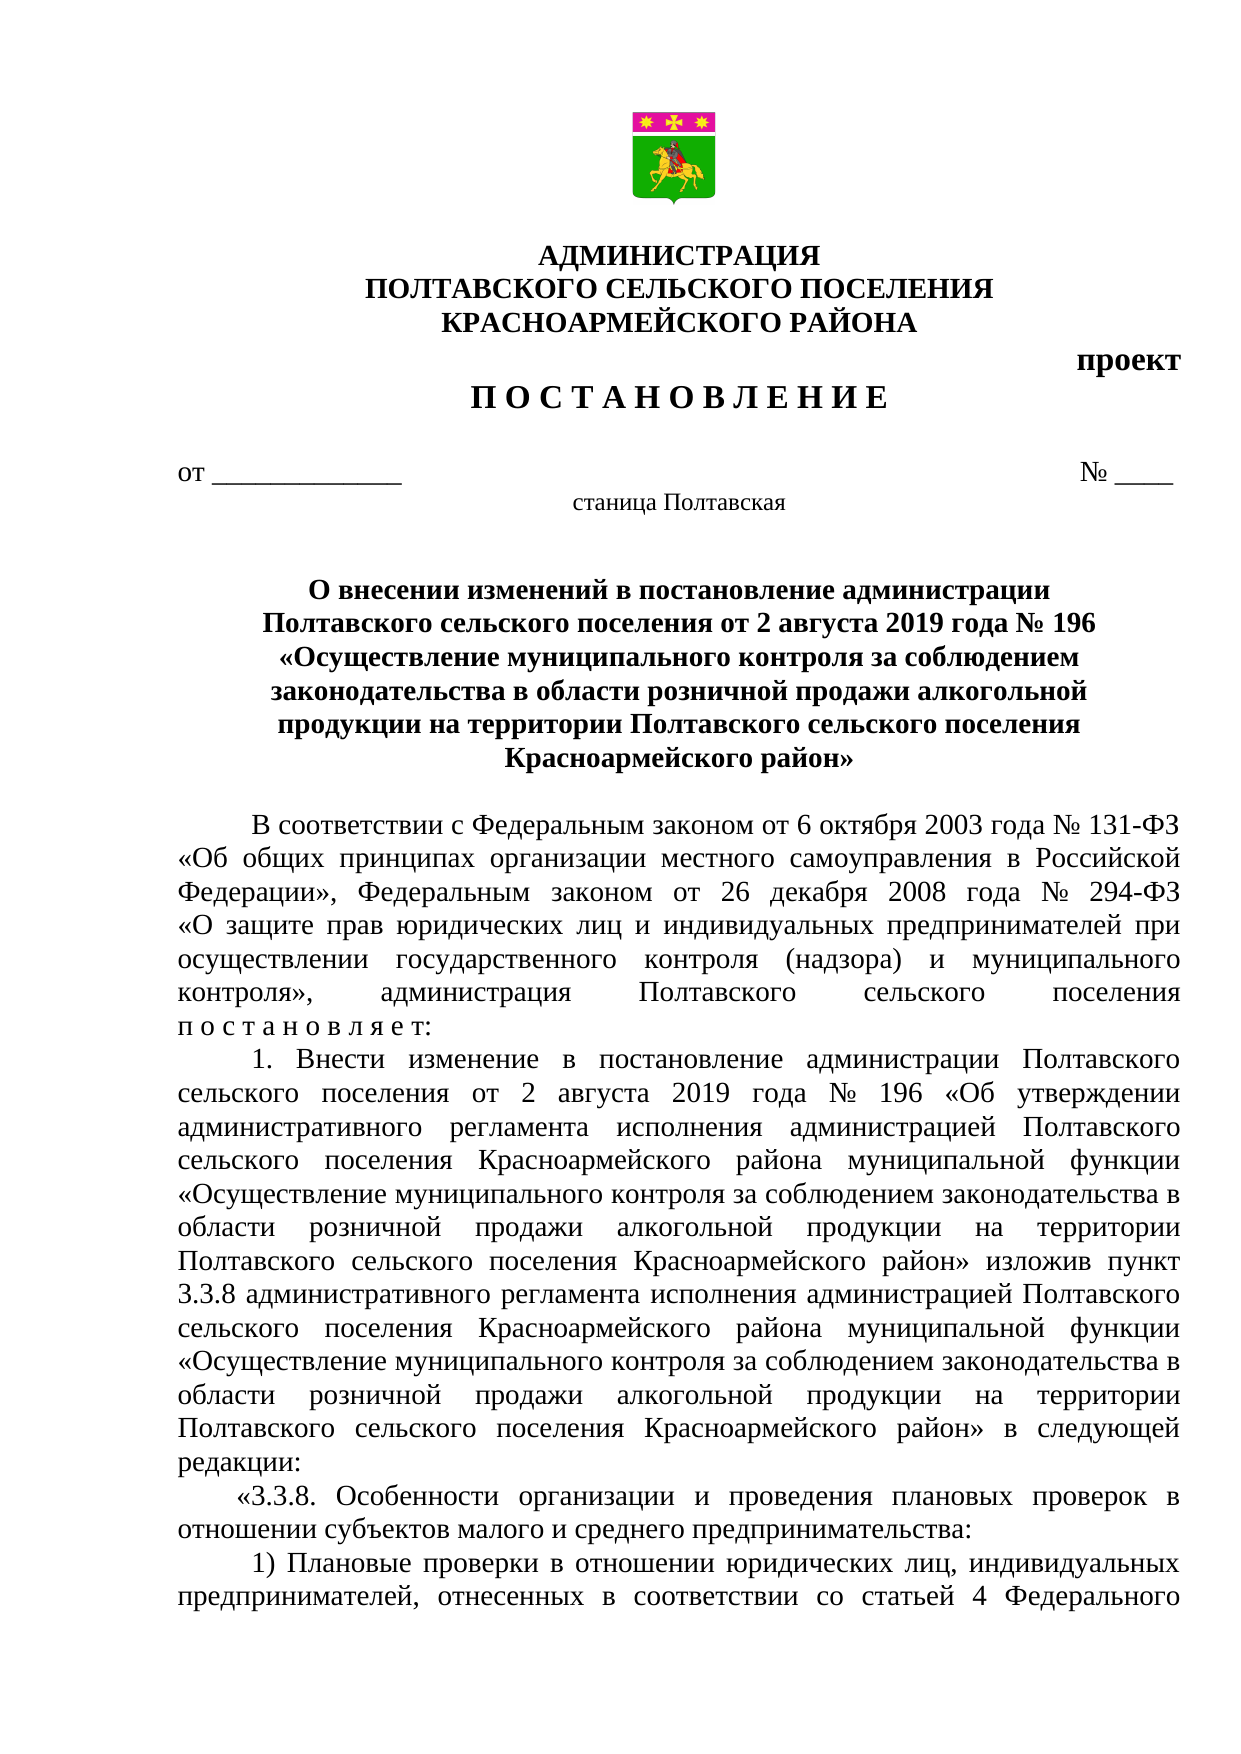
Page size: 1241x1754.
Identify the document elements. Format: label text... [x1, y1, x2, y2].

text «3.3.8. Особенности организации и проведения плановых проверок в отношении субъектов малого и среднего предпринимательства: [177, 1478, 1181, 1545]
title АДМИНИСТРАЦИЯ [177, 238, 1181, 272]
title ПОЛТАВСКОГО СЕЛЬСКОГО ПОСЕЛЕНИЯ [177, 272, 1181, 305]
text Полтавского сельского поселения от 2 августа 2019 года № 196 [177, 606, 1181, 639]
subtitle от _____________ № ____ [177, 454, 1181, 487]
title проект [177, 339, 1181, 377]
text О внесении изменений в постановление администрации [177, 572, 1181, 606]
text «Осуществление муниципального контроля за соблюдением [177, 639, 1181, 673]
text станица Полтавская [177, 487, 1181, 516]
text КРАСНОАРМЕЙСКОГО РАЙОНА [177, 305, 1181, 339]
text В соответствии с Федеральным законом от 6 октября 2003 года № 131-ФЗ «Об общих принципах организации местного самоуправления в Российской Федерации», Федеральным законом от 26 декабря 2008 года № 294-ФЗ «О защите прав юридических лиц и индивидуальных предпринимателей при осуществлении государственного контроля (надзора) и муниципального контроля», администрация Полтавского сельского поселения п о с т а н о в л я е т: [177, 807, 1181, 1042]
picture [632, 112, 716, 205]
title П О С Т А Н О В Л Е Н И Е [177, 377, 1181, 415]
text законодательства в области розничной продажи алкогольной [177, 673, 1181, 706]
text Красноармейского район» [177, 740, 1181, 773]
text продукции на территории Полтавского сельского поселения [177, 706, 1181, 740]
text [177, 1545, 1181, 1612]
text 1. Внести изменение в постановление администрации Полтавского сельского поселения от 2 августа 2019 года № 196 «Об утверждении административного регламента исполнения администрацией Полтавского сельского поселения Красноармейского района муниципальной функции «Осуществление муниципального контроля за соблюдением законодательства в области розничной продажи алкогольной продукции на территории Полтавского сельского поселения Красноармейского район» изложив пункт 3.3.8 административного регламента исполнения администрацией Полтавского сельского поселения Красноармейского района муниципальной функции «Осуществление муниципального контроля за соблюдением законодательства в области розничной продажи алкогольной продукции на территории Полтавского сельского поселения Красноармейского район» в следующей редакции: [177, 1042, 1181, 1478]
